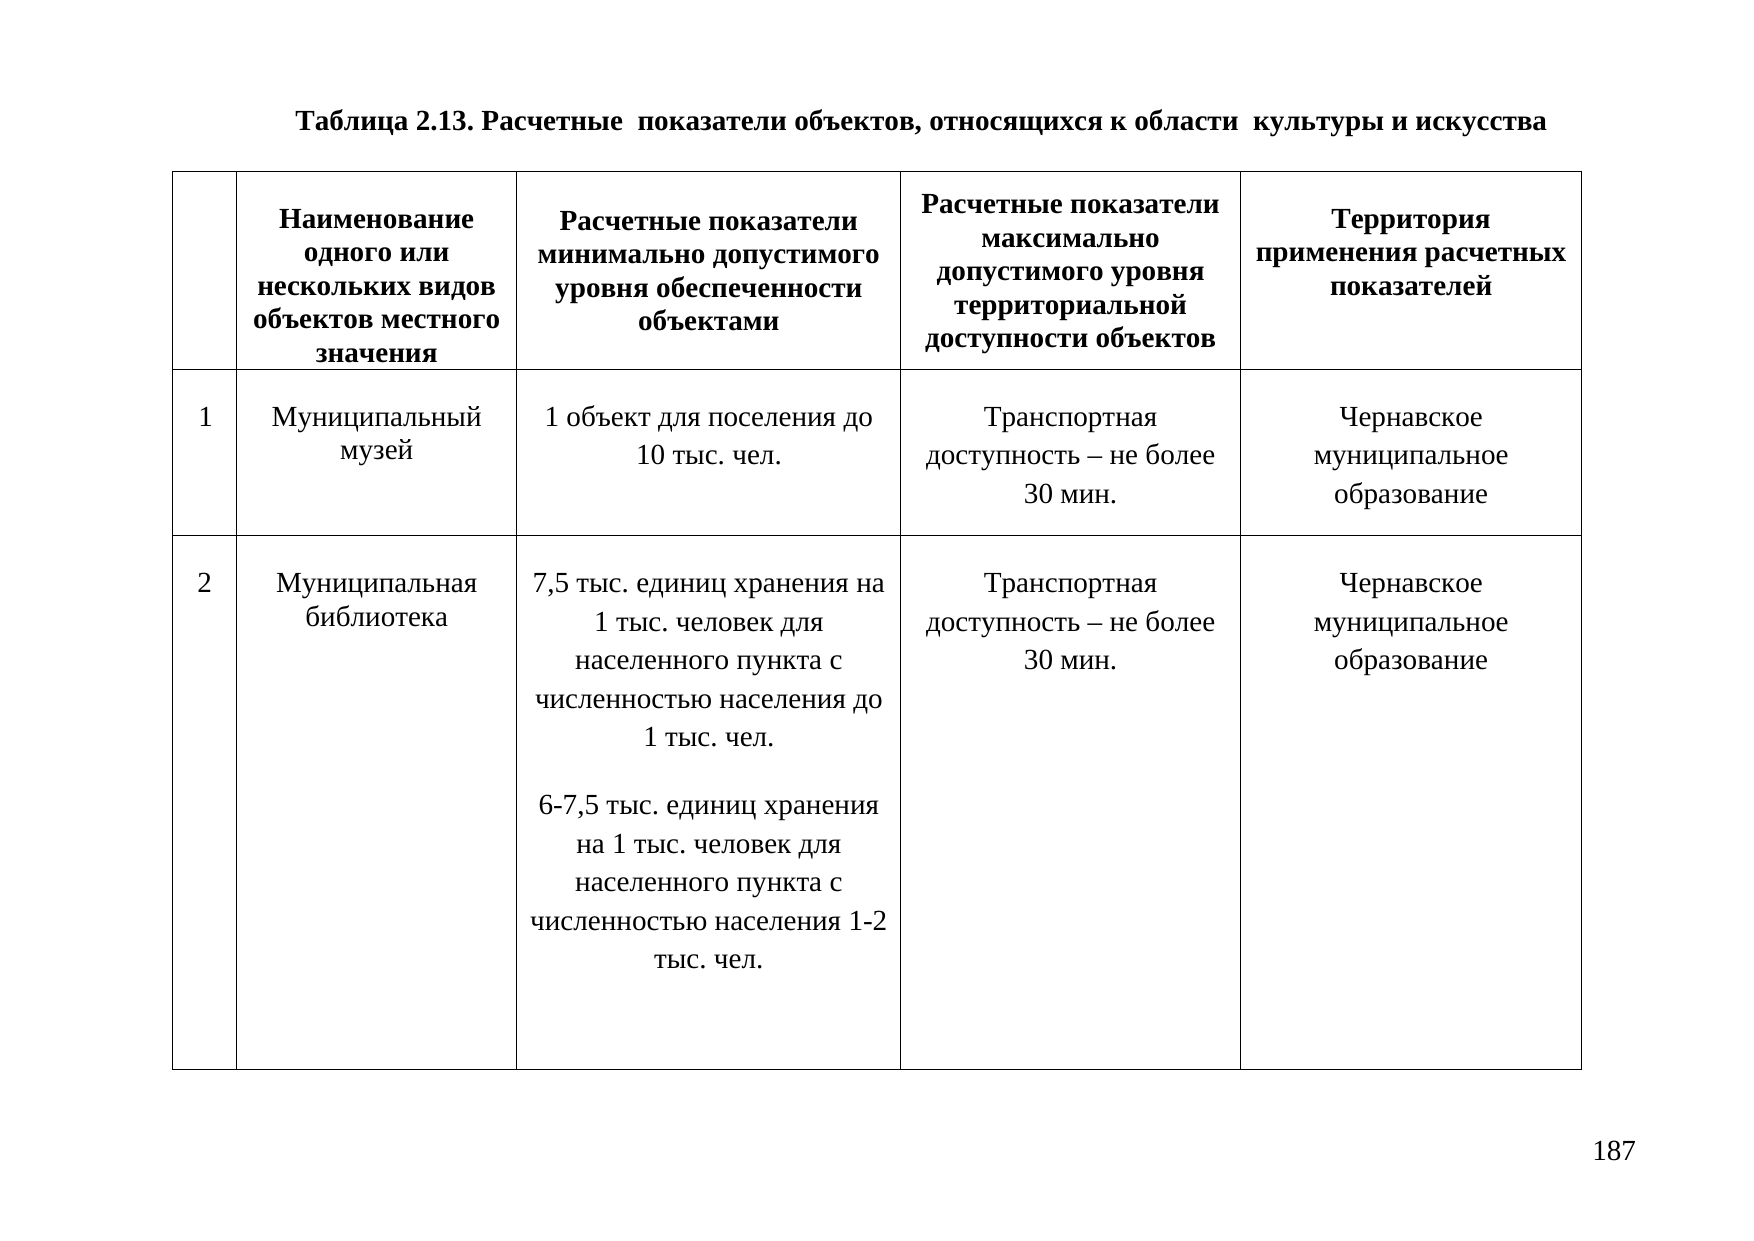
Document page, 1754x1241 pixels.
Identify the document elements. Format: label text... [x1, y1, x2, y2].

text Таблица 2.13. Расчетные показатели объектов, относящихся к области культуры и искусства [118, 103, 1636, 137]
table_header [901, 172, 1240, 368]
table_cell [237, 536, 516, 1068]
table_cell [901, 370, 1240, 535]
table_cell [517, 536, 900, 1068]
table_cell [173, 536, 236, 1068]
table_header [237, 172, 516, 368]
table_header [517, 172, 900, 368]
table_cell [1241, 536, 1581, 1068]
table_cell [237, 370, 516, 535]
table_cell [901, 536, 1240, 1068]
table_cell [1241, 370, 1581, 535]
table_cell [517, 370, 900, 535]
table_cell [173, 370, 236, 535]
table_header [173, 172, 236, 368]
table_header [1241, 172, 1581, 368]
